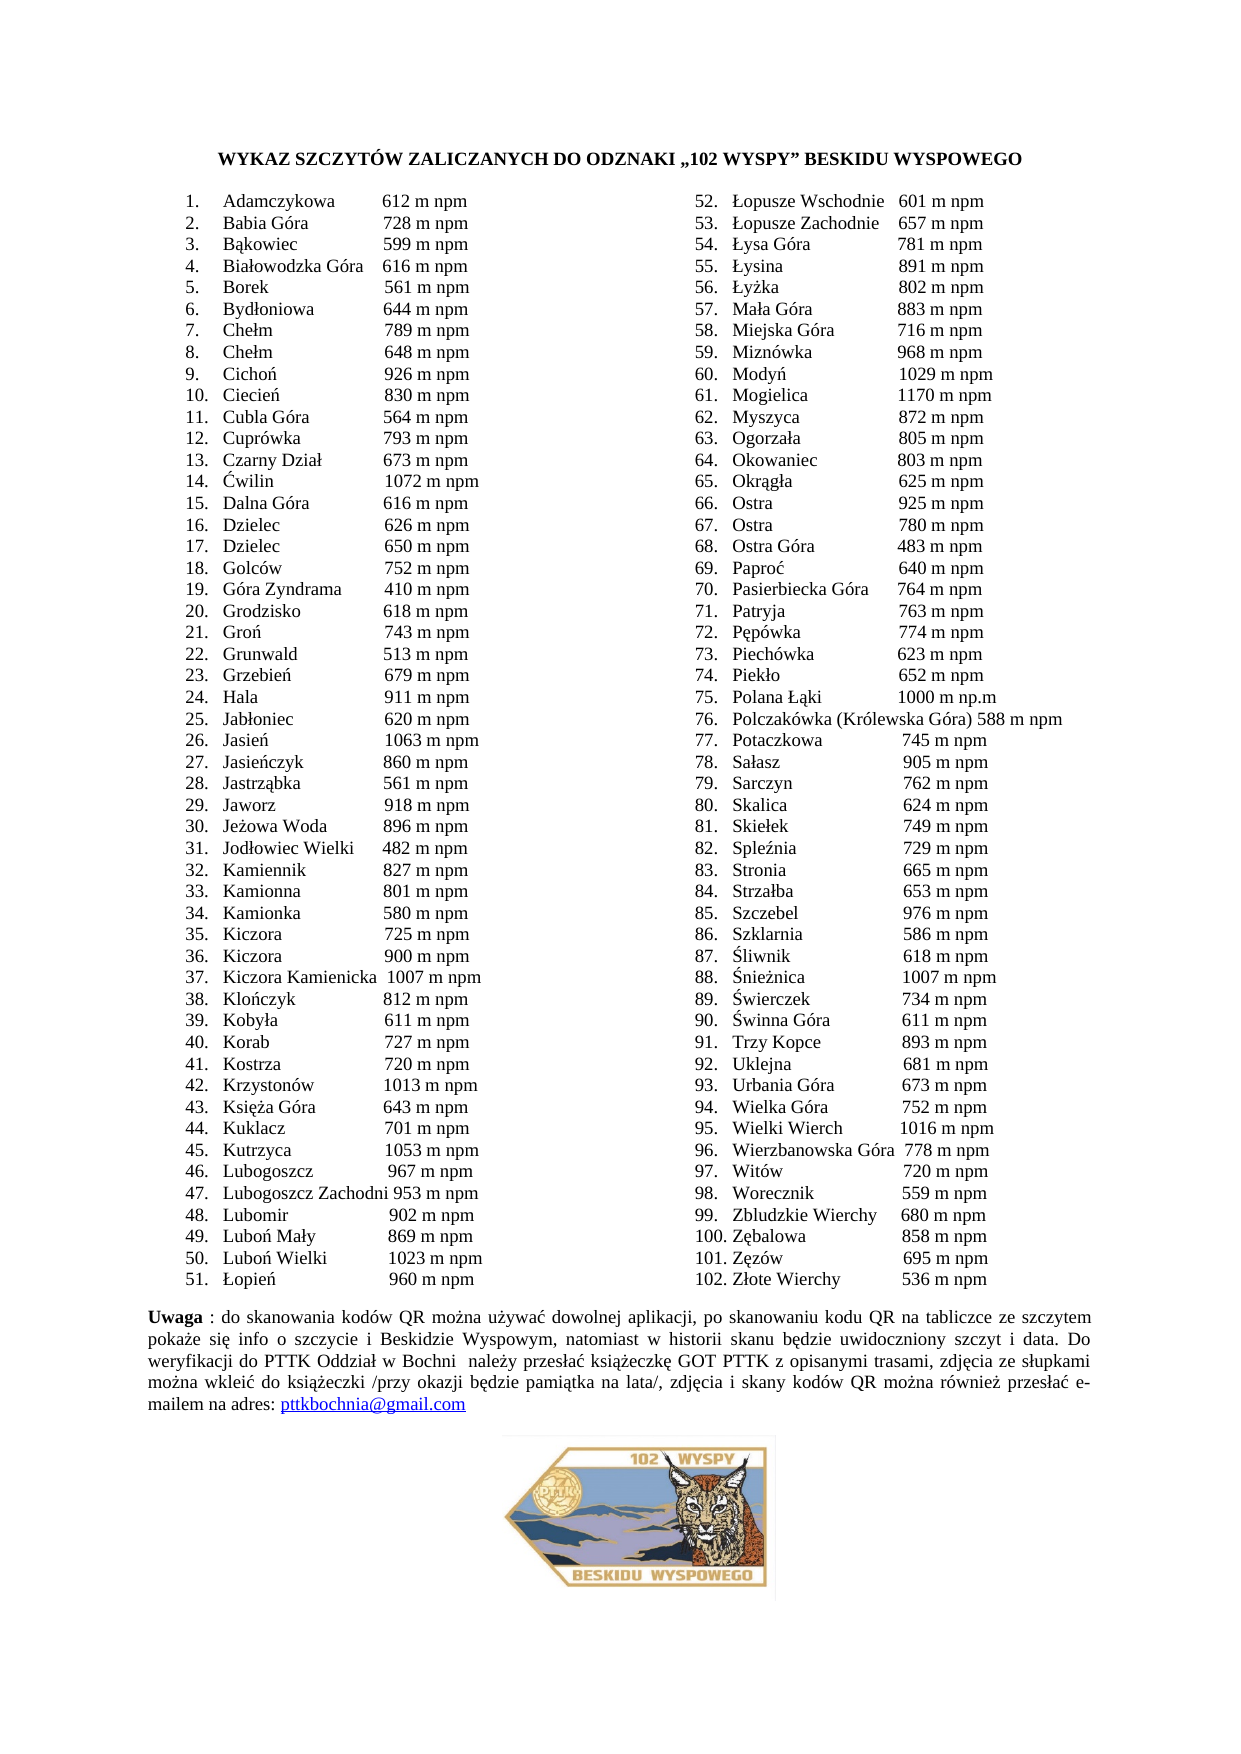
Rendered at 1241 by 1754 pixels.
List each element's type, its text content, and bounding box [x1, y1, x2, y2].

list Łyżka 802 m npm [694, 276, 1093, 298]
list Chełm 789 m npm [185, 319, 583, 341]
list Lubogoszcz 967 m npm [185, 1160, 583, 1182]
picture [502, 1435, 776, 1601]
list Grzebień 679 m npm [185, 664, 583, 686]
list Dalna Góra 616 m npm [185, 492, 583, 513]
list Kutrzyca 1053 m npm [185, 1139, 583, 1160]
list Białowodzka Góra 616 m npm [185, 255, 583, 276]
list Luboń Wielki 1023 m npm [185, 1247, 583, 1268]
list Wielki Wierch 1016 m npm [694, 1117, 1093, 1139]
list Grunwald 513 m npm [185, 643, 583, 664]
list Skalica 624 m npm [694, 794, 1093, 815]
list Kiczora Kamienicka 1007 m npm [185, 966, 583, 988]
list Polczakówka (Królewska Góra) 588 m npm [694, 707, 1093, 729]
list Luboń Mały 869 m npm [185, 1225, 583, 1247]
list Ogorzała 805 m npm [694, 427, 1093, 449]
list Łopusze Zachodnie 657 m npm [694, 212, 1093, 233]
list Stronia 665 m npm [694, 858, 1093, 880]
list Łopusze Wschodnie 601 m npm [694, 190, 1093, 212]
list Jasieńczyk 860 m npm [185, 751, 583, 772]
list Góra Zyndrama 410 m npm [185, 578, 583, 600]
text WYKAZ SZCZYTÓW ZALICZANYCH DO ODZNAKI „102 WYSPY” BESKIDU WYSPOWEGO [148, 148, 1093, 169]
list Dzielec 650 m npm [185, 535, 583, 557]
list Jeżowa Woda 896 m npm [185, 815, 583, 837]
list Hala 911 m npm [185, 686, 583, 707]
list Paproć 640 m npm [694, 557, 1093, 578]
list Miejska Góra 716 m npm [694, 319, 1093, 341]
list Mogielica 1170 m npm [694, 384, 1093, 406]
list Sarczyn 762 m npm [694, 772, 1093, 794]
list Wielka Góra 752 m npm [694, 1096, 1093, 1117]
list Lubogoszcz Zachodni 953 m npm [185, 1182, 583, 1203]
list Babia Góra 728 m npm [185, 212, 583, 233]
list Piechówka 623 m npm [694, 643, 1093, 664]
list Pasierbiecka Góra 764 m npm [694, 578, 1093, 600]
list Szczebel 976 m npm [694, 902, 1093, 923]
list Potaczkowa 745 m npm [694, 729, 1093, 751]
list Śliwnik 618 m npm [694, 945, 1093, 966]
list Piekło 652 m npm [694, 664, 1093, 686]
list Groń 743 m npm [185, 621, 583, 643]
list Kobyła 611 m npm [185, 1009, 583, 1031]
list Uklejna 681 m npm [694, 1052, 1093, 1074]
list Szklarnia 586 m npm [694, 923, 1093, 945]
list Śnieżnica 1007 m npm [694, 966, 1093, 988]
list Kamionna 801 m npm [185, 880, 583, 902]
list Łysa Góra 781 m npm [694, 233, 1093, 255]
list Jasień 1063 m npm [185, 729, 583, 751]
list Golców 752 m npm [185, 557, 583, 578]
list Jastrząbka 561 m npm [185, 772, 583, 794]
list Worecznik 559 m npm [694, 1182, 1093, 1203]
list Klończyk 812 m npm [185, 988, 583, 1009]
list Jaworz 918 m npm [185, 794, 583, 815]
list Kiczora 900 m npm [185, 945, 583, 966]
list Kiczora 725 m npm [185, 923, 583, 945]
list Zbludzkie Wierchy 680 m npm [694, 1203, 1093, 1225]
list Bydłoniowa 644 m npm [185, 298, 583, 319]
list Ostra 925 m npm [694, 492, 1093, 513]
list Złote Wierchy 536 m npm [694, 1268, 1093, 1290]
list Grodzisko 618 m npm [185, 600, 583, 621]
list Jodłowiec Wielki 482 m npm [185, 837, 583, 858]
list Chełm 648 m npm [185, 341, 583, 362]
list Zębalowa 858 m npm [694, 1225, 1093, 1247]
text Uwaga : do skanowania kodów QR można używać dowolnej aplikacji, po skanowaniu kodu QR na tabliczce ze szczytem pokaże się info o szczycie i Beskidzie Wyspowym, natomiast w historii skanu będzie uwidoczniony szczyt i data. Do weryfikacji do PTTK Oddział w Bochni należy przesłać książeczkę GOT PTTK z opisanymi trasami, zdjęcia ze słupkami można wkleić do książeczki /przy okazji będzie pamiątka na lata/, zdjęcia i skany kodów QR można również przesłać e-mailem na adres: pttkbochnia@gmail.com [148, 1306, 1093, 1414]
list Kamionka 580 m npm [185, 902, 583, 923]
list Borek 561 m npm [185, 276, 583, 298]
list Kamiennik 827 m npm [185, 858, 583, 880]
list Spleźnia 729 m npm [694, 837, 1093, 858]
list Krzystonów 1013 m npm [185, 1074, 583, 1096]
list Cubla Góra 564 m npm [185, 406, 583, 427]
list Ciecień 830 m npm [185, 384, 583, 406]
list Zęzów 695 m npm [694, 1247, 1093, 1268]
list Kostrza 720 m npm [185, 1052, 583, 1074]
list Okowaniec 803 m npm [694, 449, 1093, 470]
list Ćwilin 1072 m npm [185, 470, 583, 492]
list Księża Góra 643 m npm [185, 1096, 583, 1117]
list Dzielec 626 m npm [185, 513, 583, 535]
list Okrągła 625 m npm [694, 470, 1093, 492]
list Bąkowiec 599 m npm [185, 233, 583, 255]
list Kuklacz 701 m npm [185, 1117, 583, 1139]
list Cuprówka 793 m npm [185, 427, 583, 449]
list Świnna Góra 611 m npm [694, 1009, 1093, 1031]
list Korab 727 m npm [185, 1031, 583, 1052]
list Pępówka 774 m npm [694, 621, 1093, 643]
list Patryja 763 m npm [694, 600, 1093, 621]
list Skiełek 749 m npm [694, 815, 1093, 837]
list Polana Łąki 1000 m np.m [694, 686, 1093, 707]
list Urbania Góra 673 m npm [694, 1074, 1093, 1096]
list Sałasz 905 m npm [694, 751, 1093, 772]
list Trzy Kopce 893 m npm [694, 1031, 1093, 1052]
list Ostra Góra 483 m npm [694, 535, 1093, 557]
list Miznówka 968 m npm [694, 341, 1093, 362]
list Wierzbanowska Góra 778 m npm [694, 1139, 1093, 1160]
list Łopień 960 m npm [185, 1268, 583, 1290]
list Czarny Dział 673 m npm [185, 449, 583, 470]
list Mała Góra 883 m npm [694, 298, 1093, 319]
list Ostra 780 m npm [694, 513, 1093, 535]
list Strzałba 653 m npm [694, 880, 1093, 902]
list Cichoń 926 m npm [185, 362, 583, 384]
list Adamczykowa 612 m npm [185, 190, 583, 212]
list Jabłoniec 620 m npm [185, 707, 583, 729]
list Modyń 1029 m npm [694, 362, 1093, 384]
list Łysina 891 m npm [694, 255, 1093, 276]
list Witów 720 m npm [694, 1160, 1093, 1182]
list Świerczek 734 m npm [694, 988, 1093, 1009]
list Myszyca 872 m npm [694, 406, 1093, 427]
list Lubomir 902 m npm [185, 1203, 583, 1225]
